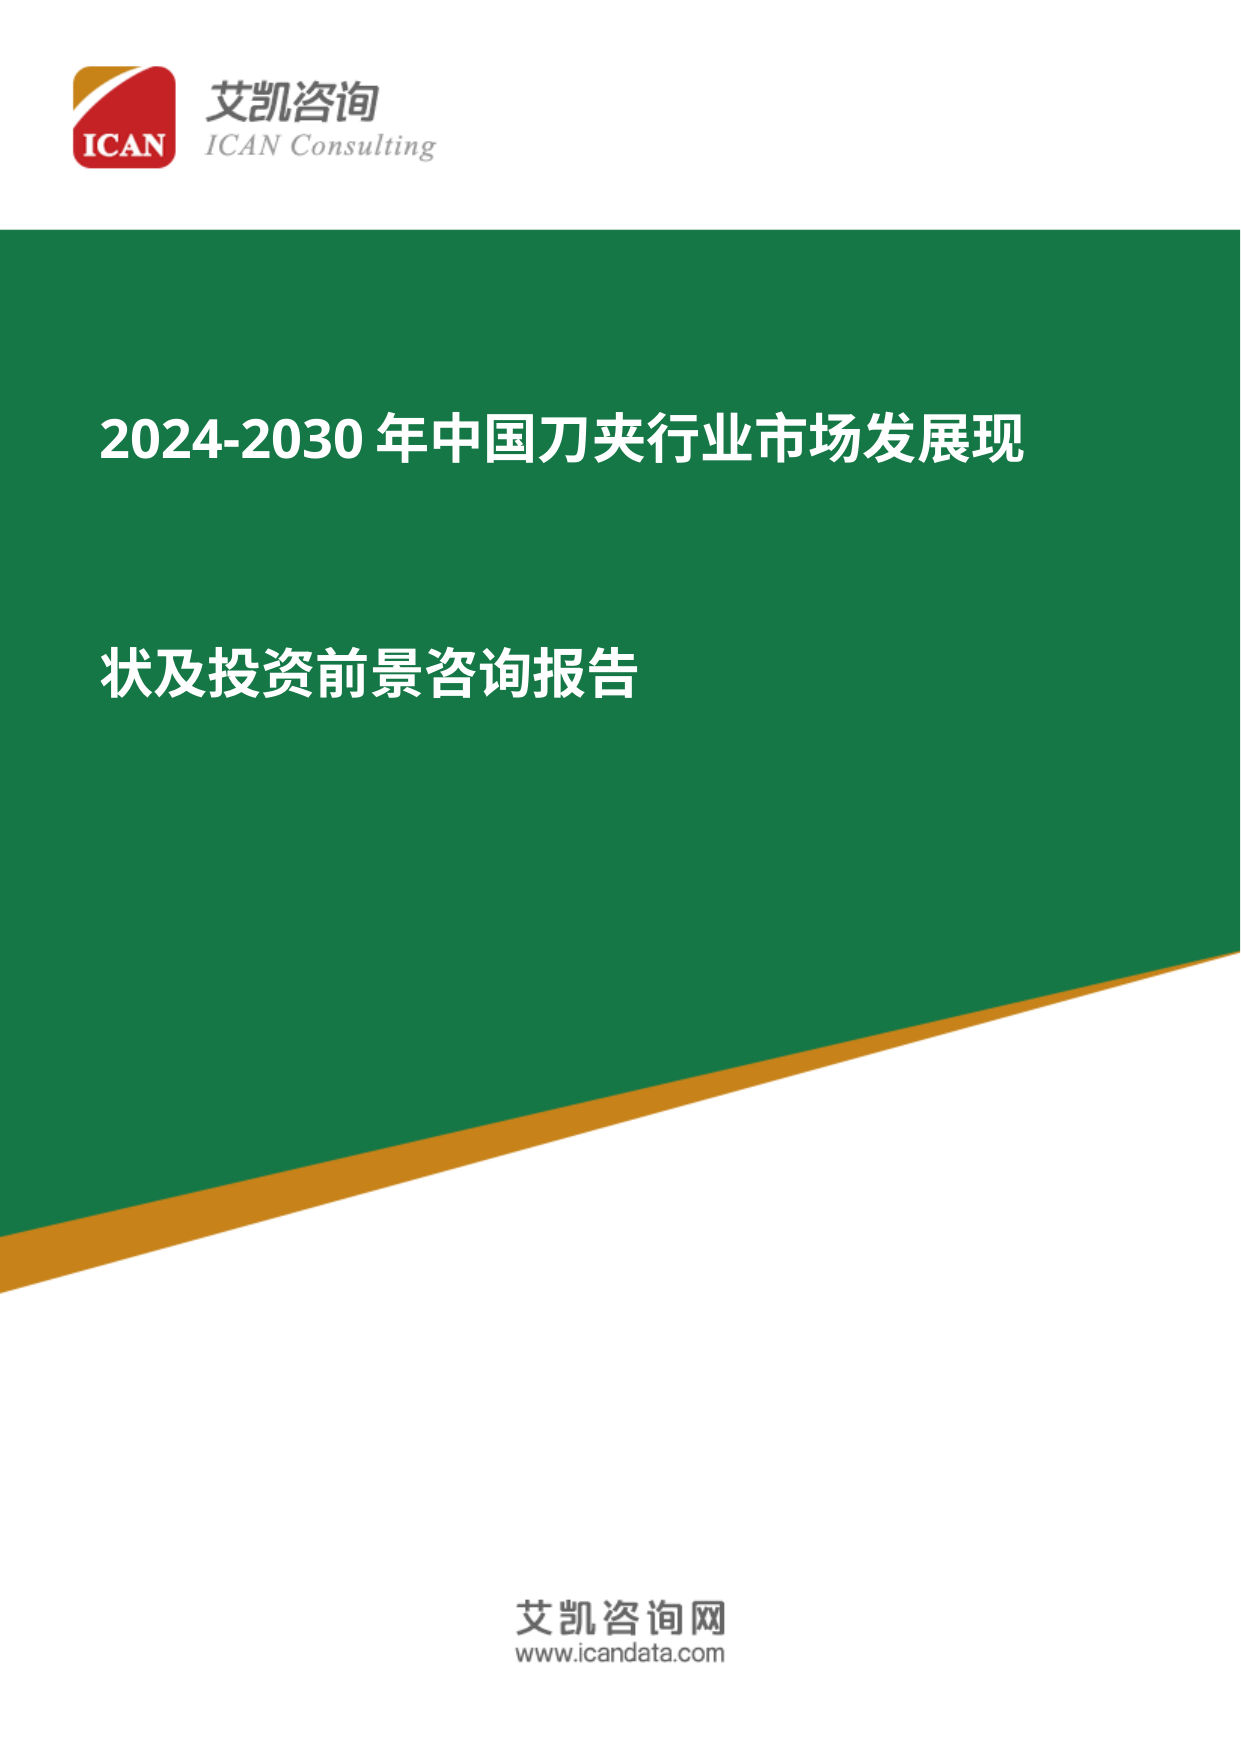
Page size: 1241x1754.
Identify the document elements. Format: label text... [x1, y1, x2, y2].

subtitle 2024-2030年中国刀夹行业市场发展现状及投资前景咨询报告 [99, 386, 1053, 718]
picture [0, 5, 1241, 1754]
